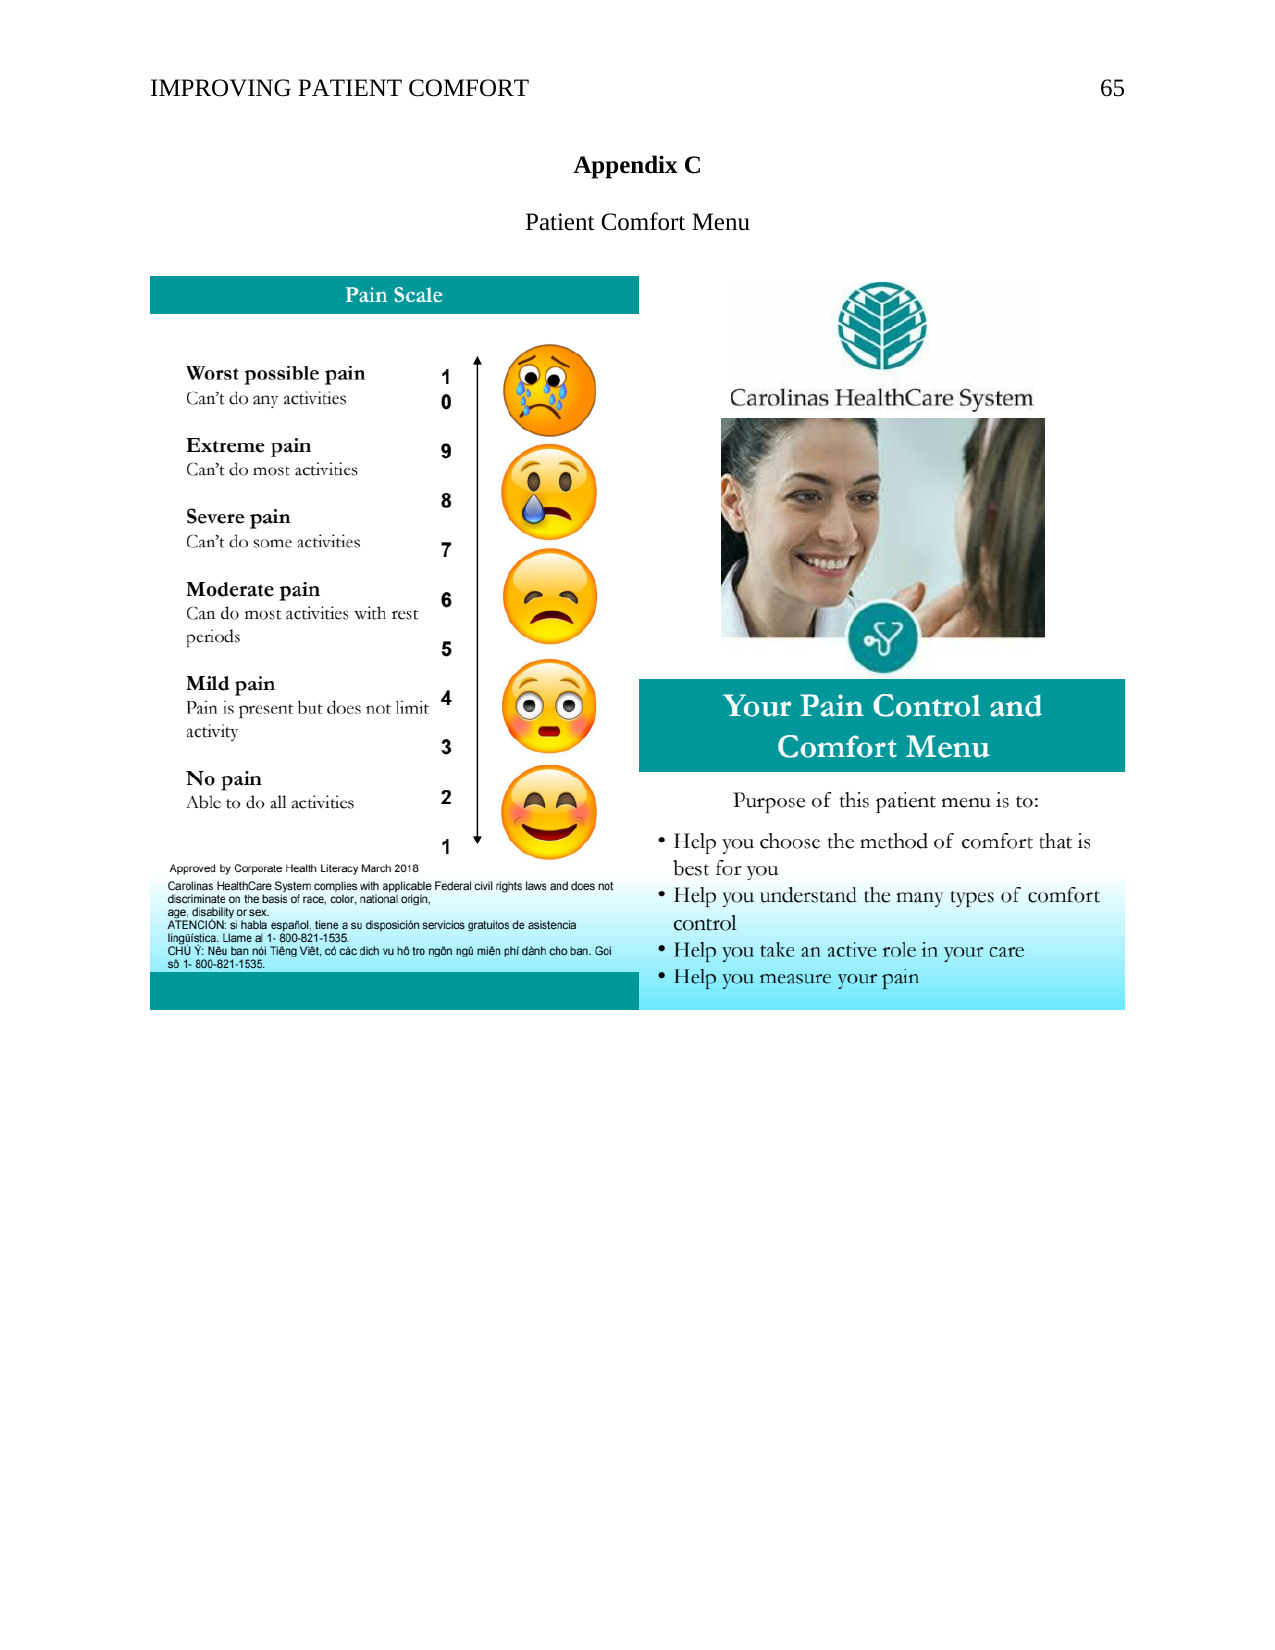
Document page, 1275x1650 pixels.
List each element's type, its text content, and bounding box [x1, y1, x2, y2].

text Patient Comfort Menu [150, 207, 1125, 236]
subtitle Appendix C [150, 150, 1125, 179]
